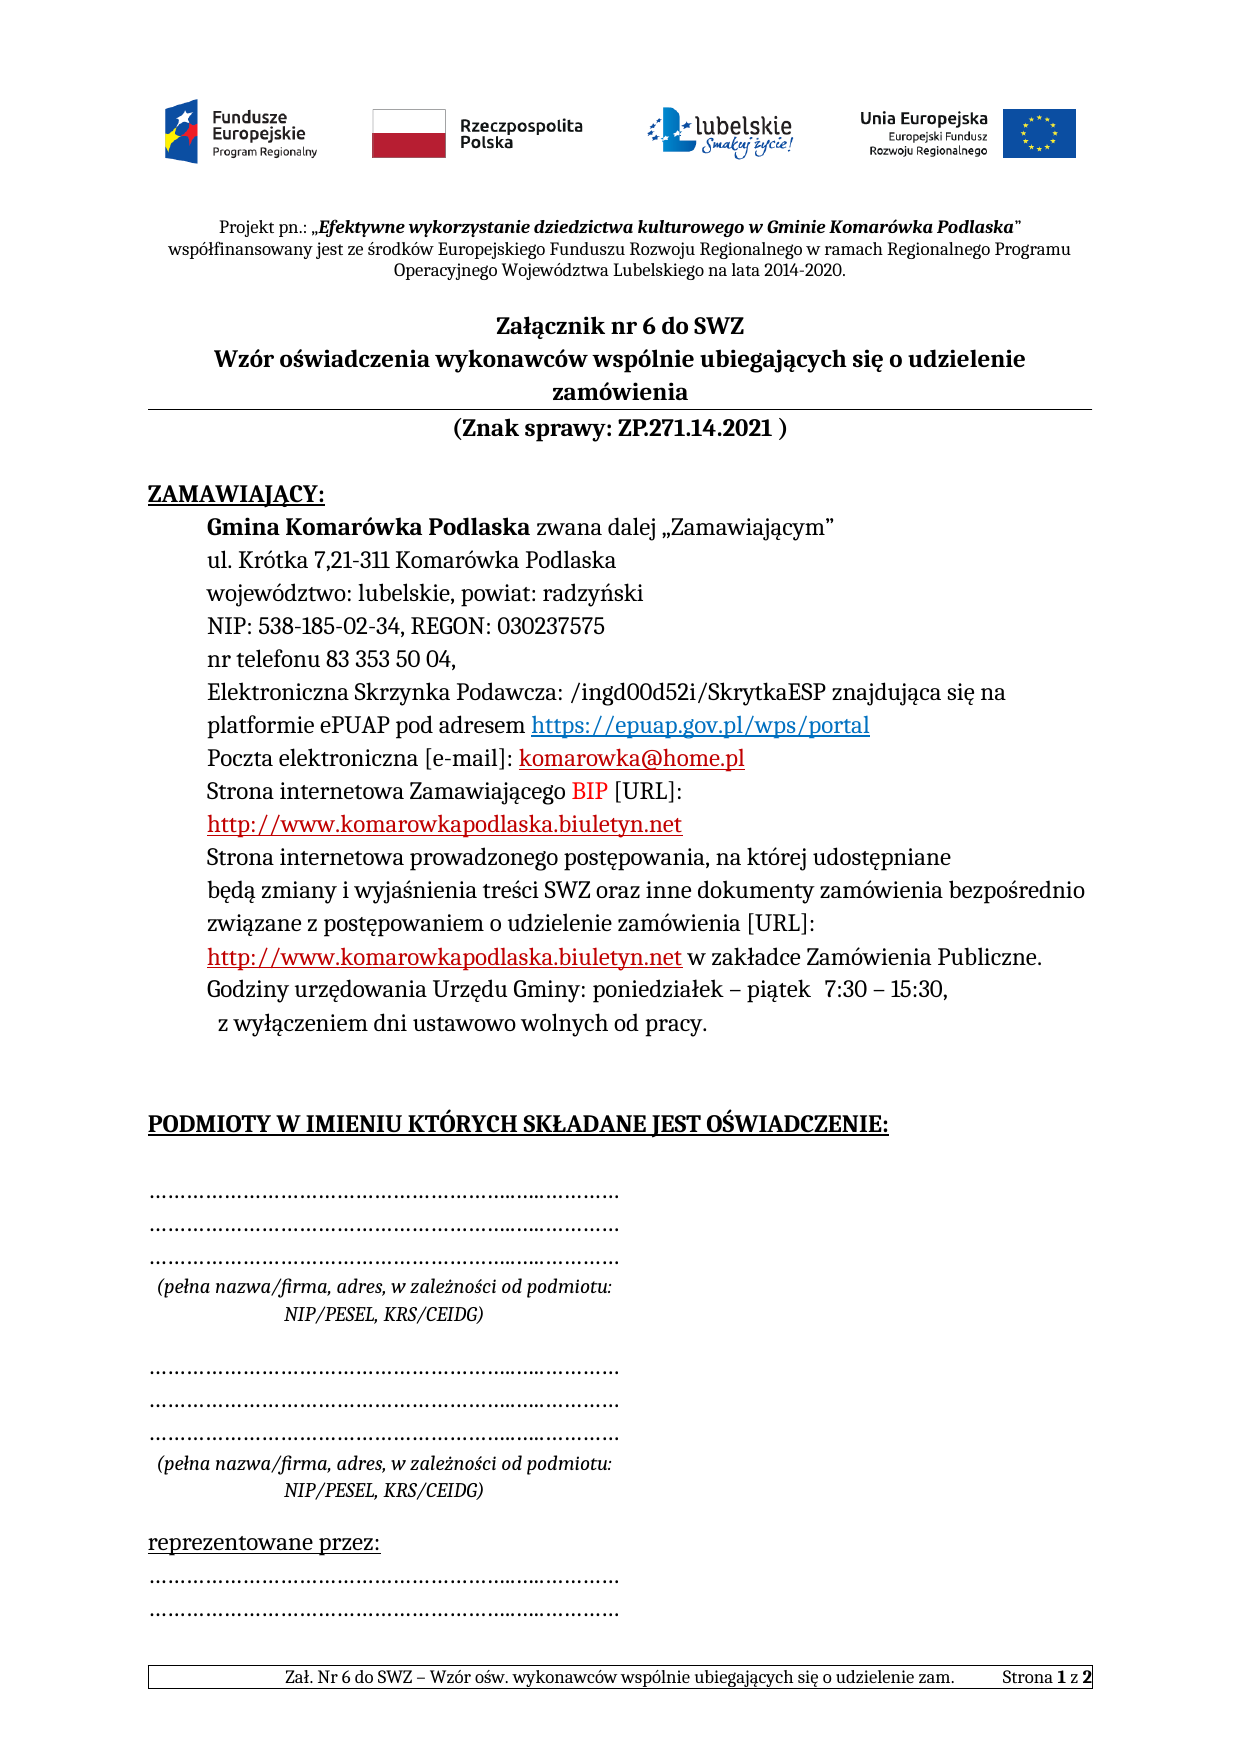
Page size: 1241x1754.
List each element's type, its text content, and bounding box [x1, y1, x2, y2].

text z wyłączeniem dni ustawowo wolnych od pracy. [207, 1008, 1092, 1037]
text (pełna nazwa/firma, adres, w zależności od podmiotu: NIP/PESEL, KRS/CEIDG) [148, 1275, 621, 1327]
text ul. Krótka 7,21-311 Komarówka Podlaska [207, 546, 1092, 575]
text Wzór oświadczenia wykonawców wspólnie ubiegających się o udzielenie zamówienia [148, 345, 1092, 409]
text Gmina Komarówka Podlaska zwana dalej „Zamawiającym” [207, 513, 1092, 542]
text …………………………………………………..…..………… [148, 1418, 650, 1447]
text NIP: 538-185-02-34, REGON: 030237575 [207, 612, 1092, 641]
text PODMIOTY W IMIENIU KTÓRYCH SKŁADANE JEST OŚWIADCZENIE: [148, 1110, 1092, 1139]
text …………………………………………………..…..………… [148, 1242, 650, 1271]
text Załącznik nr 6 do SWZ [148, 312, 1092, 341]
text (Znak sprawy: ZP.271.14.2021 ) [148, 414, 1092, 443]
text …………………………………………………..…..………… [148, 1352, 650, 1381]
text Strona internetowa prowadzonego postępowania, na której udostępniane będą zmiany i wyjaśnienia treści SWZ oraz inne dokumenty zamówienia bezpośrednio związane z postępowaniem o udzielenie zamówienia [URL]: http://www.komarowkapodlaska.biuletyn.net w zakładce Zamówienia Publiczne. [207, 843, 1092, 971]
text ZAMAWIAJĄCY: [148, 480, 1092, 509]
text …………………………………………………..…..………… [148, 1209, 650, 1238]
picture [147, 41, 1092, 217]
text nr telefonu 83 353 50 04, [207, 645, 1092, 674]
text województwo: lubelskie, powiat: radzyński [207, 579, 1092, 608]
text (pełna nazwa/firma, adres, w zależności od podmiotu: NIP/PESEL, KRS/CEIDG) [148, 1451, 621, 1503]
text Elektroniczna Skrzynka Podawcza: /ingd00d52i/SkrytkaESP znajdująca się na platformie ePUAP pod adresem https://epuap.gov.pl/wps/portal [207, 678, 1092, 740]
text …………………………………………………..…..………… [148, 1561, 650, 1590]
text Poczta elektroniczna [e-mail]: komarowka@home.pl [207, 744, 1092, 773]
text reprezentowane przez: [148, 1528, 1092, 1557]
text Godziny urzędowania Urzędu Gminy: poniedziałek – piątek 7:30 – 15:30, [207, 975, 1092, 1004]
text …………………………………………………..…..………… [148, 1594, 650, 1623]
text …………………………………………………..…..………… [148, 1385, 650, 1414]
text …………………………………………………..…..………… [148, 1176, 650, 1205]
text Strona internetowa Zamawiającego BIP [URL]: http://www.komarowkapodlaska.biuletyn.net [207, 777, 1092, 839]
